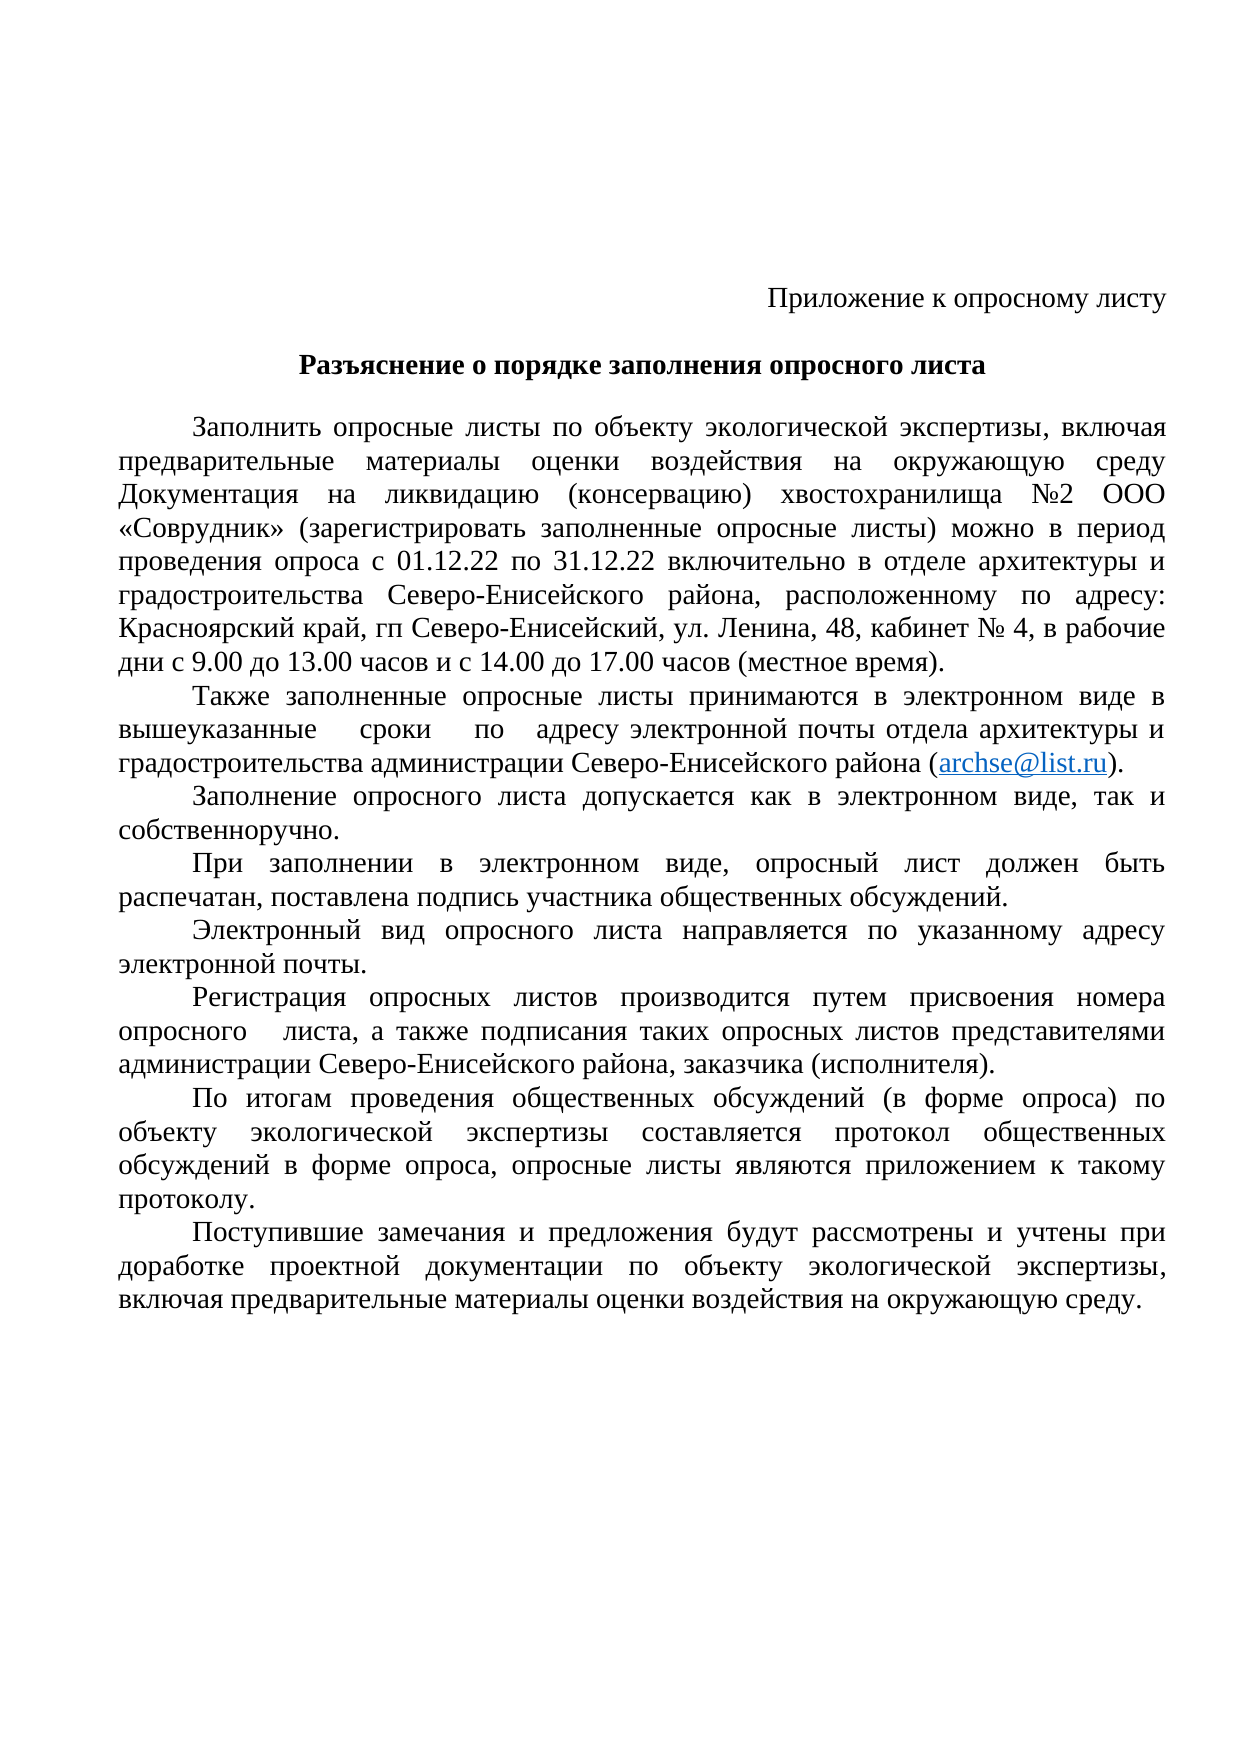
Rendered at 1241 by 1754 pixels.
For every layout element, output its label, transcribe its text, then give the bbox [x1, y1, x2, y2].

text Заполнение опросного листа допускается как в электронном виде, так и собственноручно. [118, 778, 1167, 845]
text Поступившие замечания и предложения будут рассмотрены и учтены при доработке проектной документации по объекту экологической экспертизы, включая предварительные материалы оценки воздействия на окружающую среду. [118, 1214, 1167, 1315]
text Приложение к опросному листу [118, 280, 1167, 313]
text Разъяснение о порядке заполнения опросного листа [118, 347, 1167, 381]
text По итогам проведения общественных обсуждений (в форме опроса) по объекту экологической экспертизы составляется протокол общественных обсуждений в форме опроса, опросные листы являются приложением к такому протоколу. [118, 1080, 1167, 1214]
text При заполнении в электронном виде, опросный лист должен быть распечатан, поставлена подпись участника общественных обсуждений. [118, 845, 1167, 912]
text Электронный вид опросного листа направляется по указанному адресу электронной почты. [118, 912, 1167, 979]
text Также заполненные опросные листы принимаются в электронном виде в вышеуказанные сроки по адресу электронной почты отдела архитектуры и градостроительства администрации Северо-Енисейского района (archse@list.ru). [118, 678, 1167, 778]
text Заполнить опросные листы по объекту экологической экспертизы, включая предварительные материалы оценки воздействия на окружающую среду Документация на ликвидацию (консервацию) хвостохранилища №2 ООО «Соврудник» (зарегистрировать заполненные опросные листы) можно в период проведения опроса с 01.12.22 по 31.12.22 включительно в отделе архитектуры и градостроительства Северо-Енисейского района, расположенному по адресу: Красноярский край, гп Северо-Енисейский, ул. Ленина, 48, кабинет № 4, в рабочие дни с 9.00 до 13.00 часов и с 14.00 до 17.00 часов (местное время). [118, 409, 1167, 678]
text Регистрация опросных листов производится путем присвоения номера опросного листа, а также подписания таких опросных листов представителями администрации Северо-Енисейского района, заказчика (исполнителя). [118, 979, 1167, 1080]
